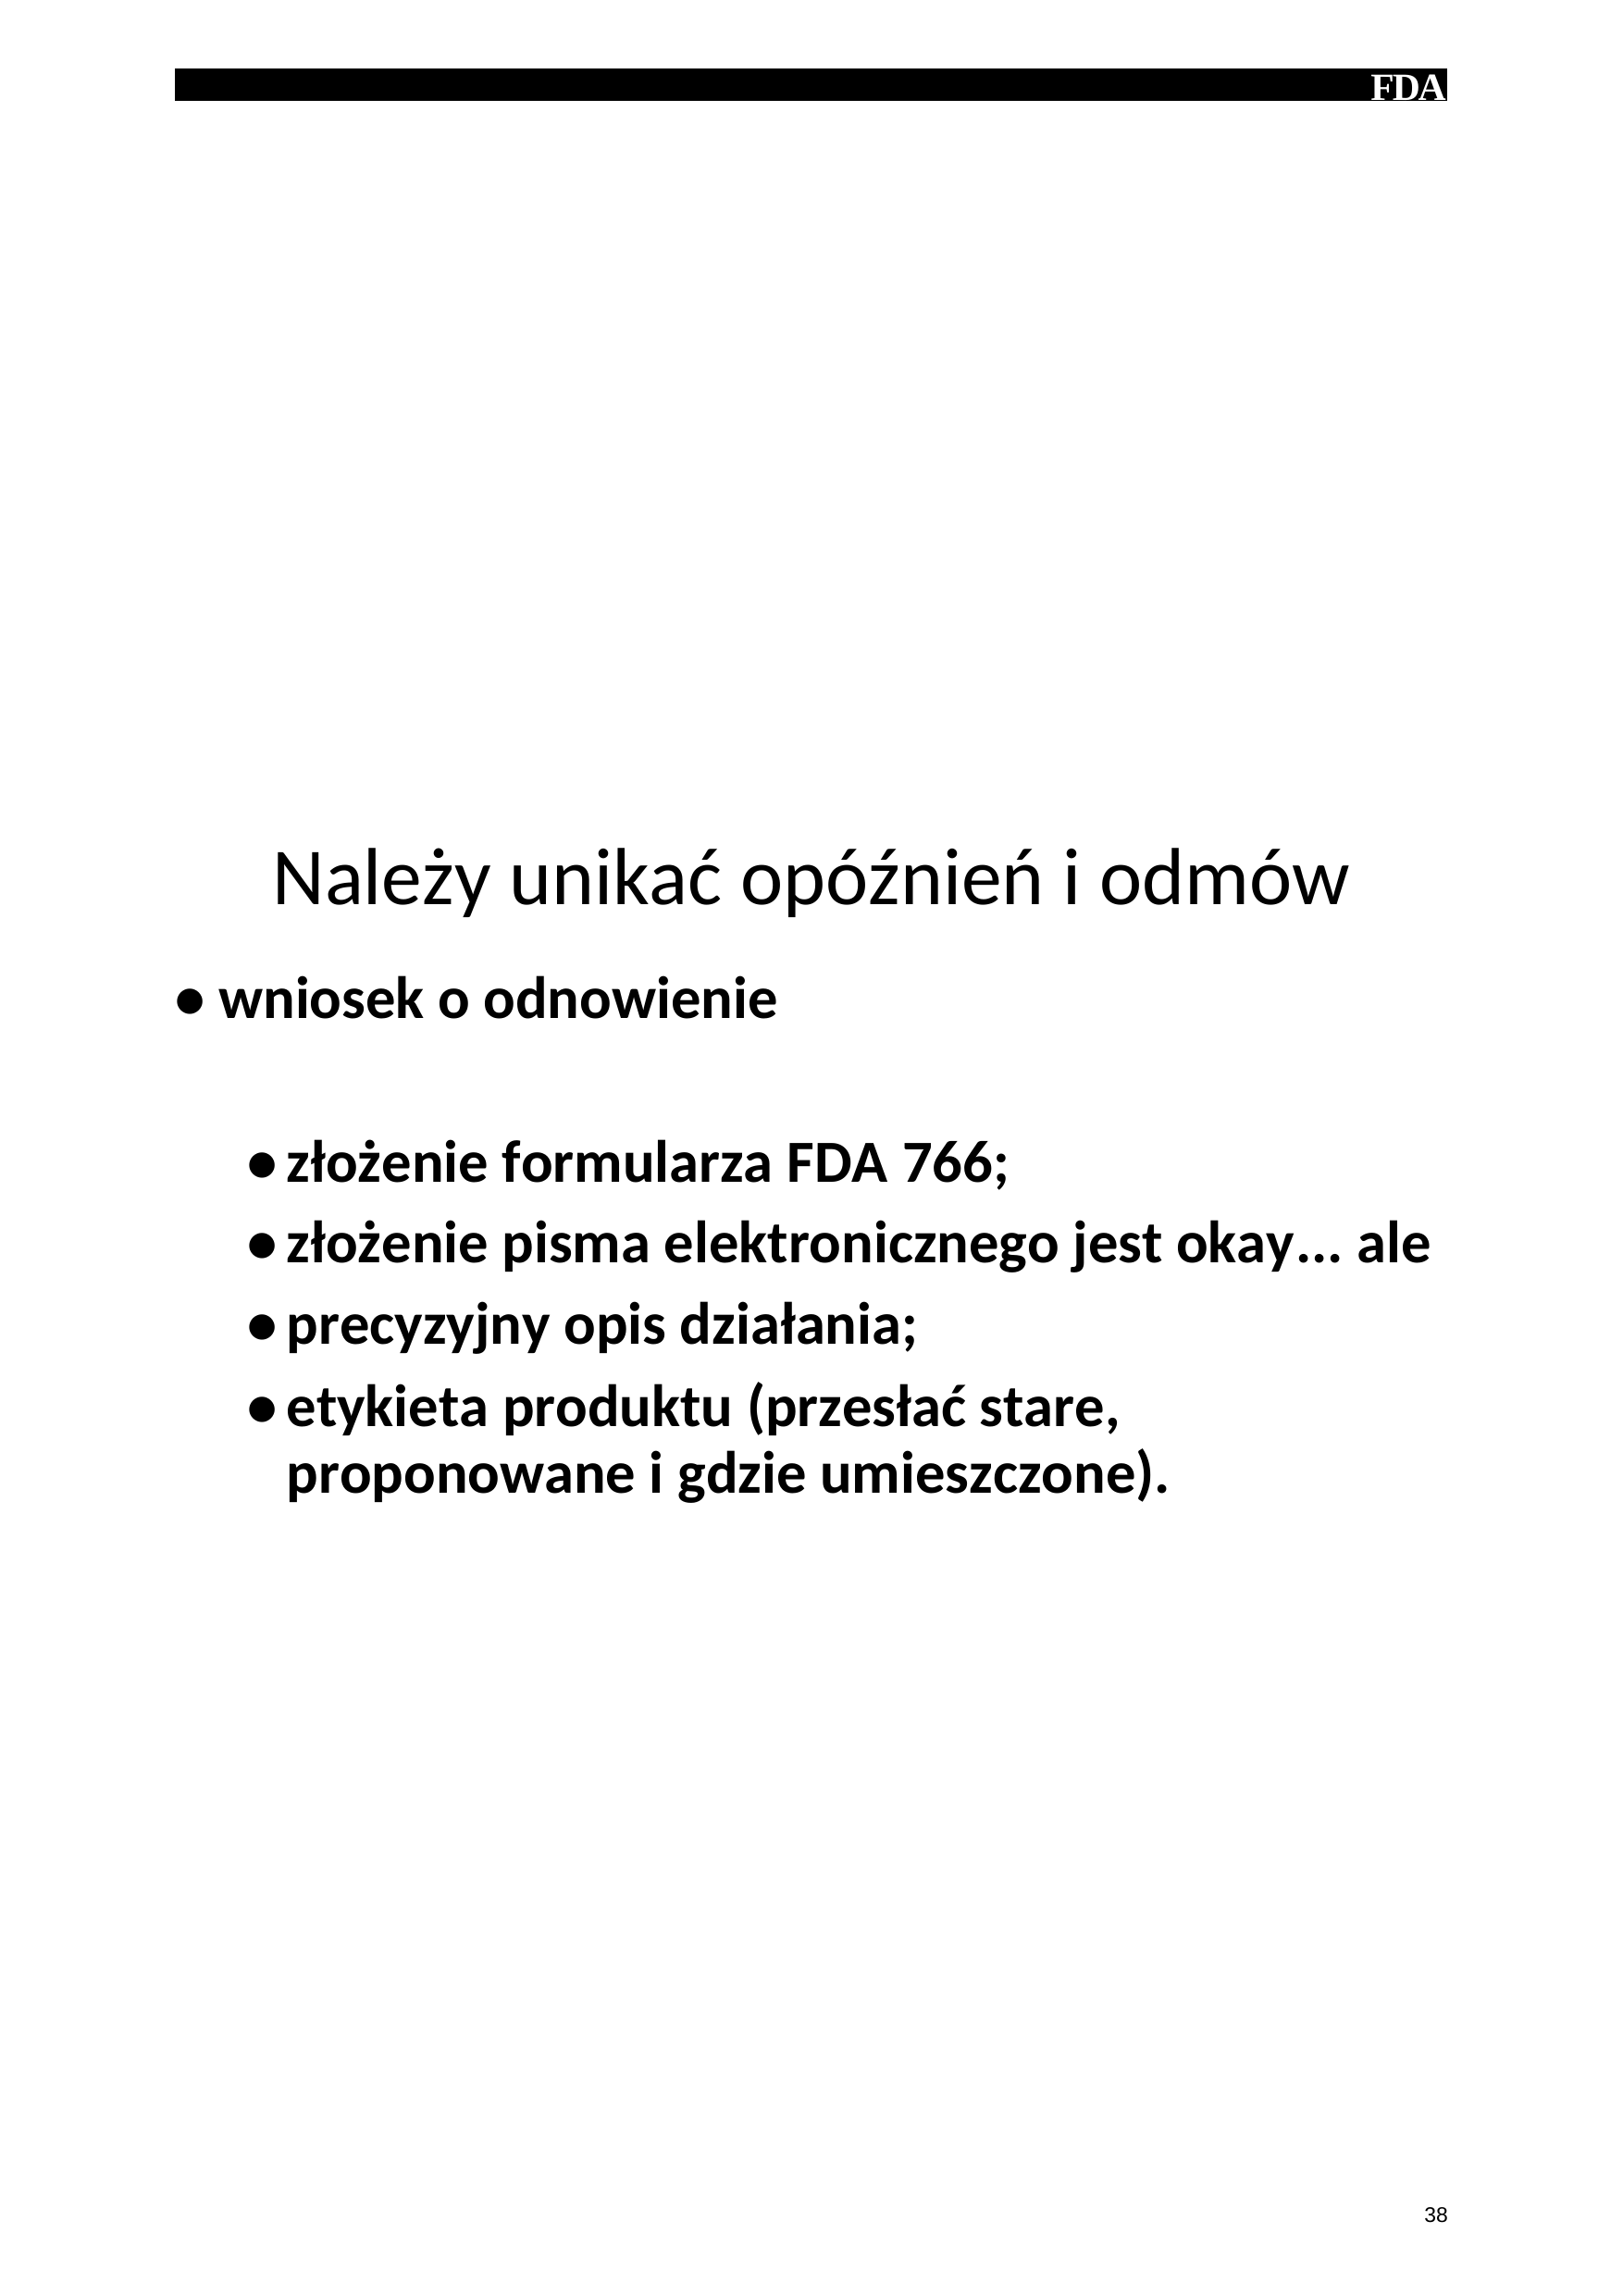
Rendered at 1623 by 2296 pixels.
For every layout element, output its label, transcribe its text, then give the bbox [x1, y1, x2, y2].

text Należy unikać opóźnień i odmów [175, 826, 1447, 925]
text • wniosek o odnowienie [175, 960, 1447, 1033]
list złożenie pisma elektronicznego jest okay... ale [247, 1198, 1447, 1279]
list etykieta produktu (przesłać stare, proponowane i gdzie umieszczone). [247, 1373, 1447, 1507]
list złożenie formularza FDA 766; [247, 1117, 1447, 1198]
list precyzyjny opis działania; [247, 1280, 1447, 1360]
